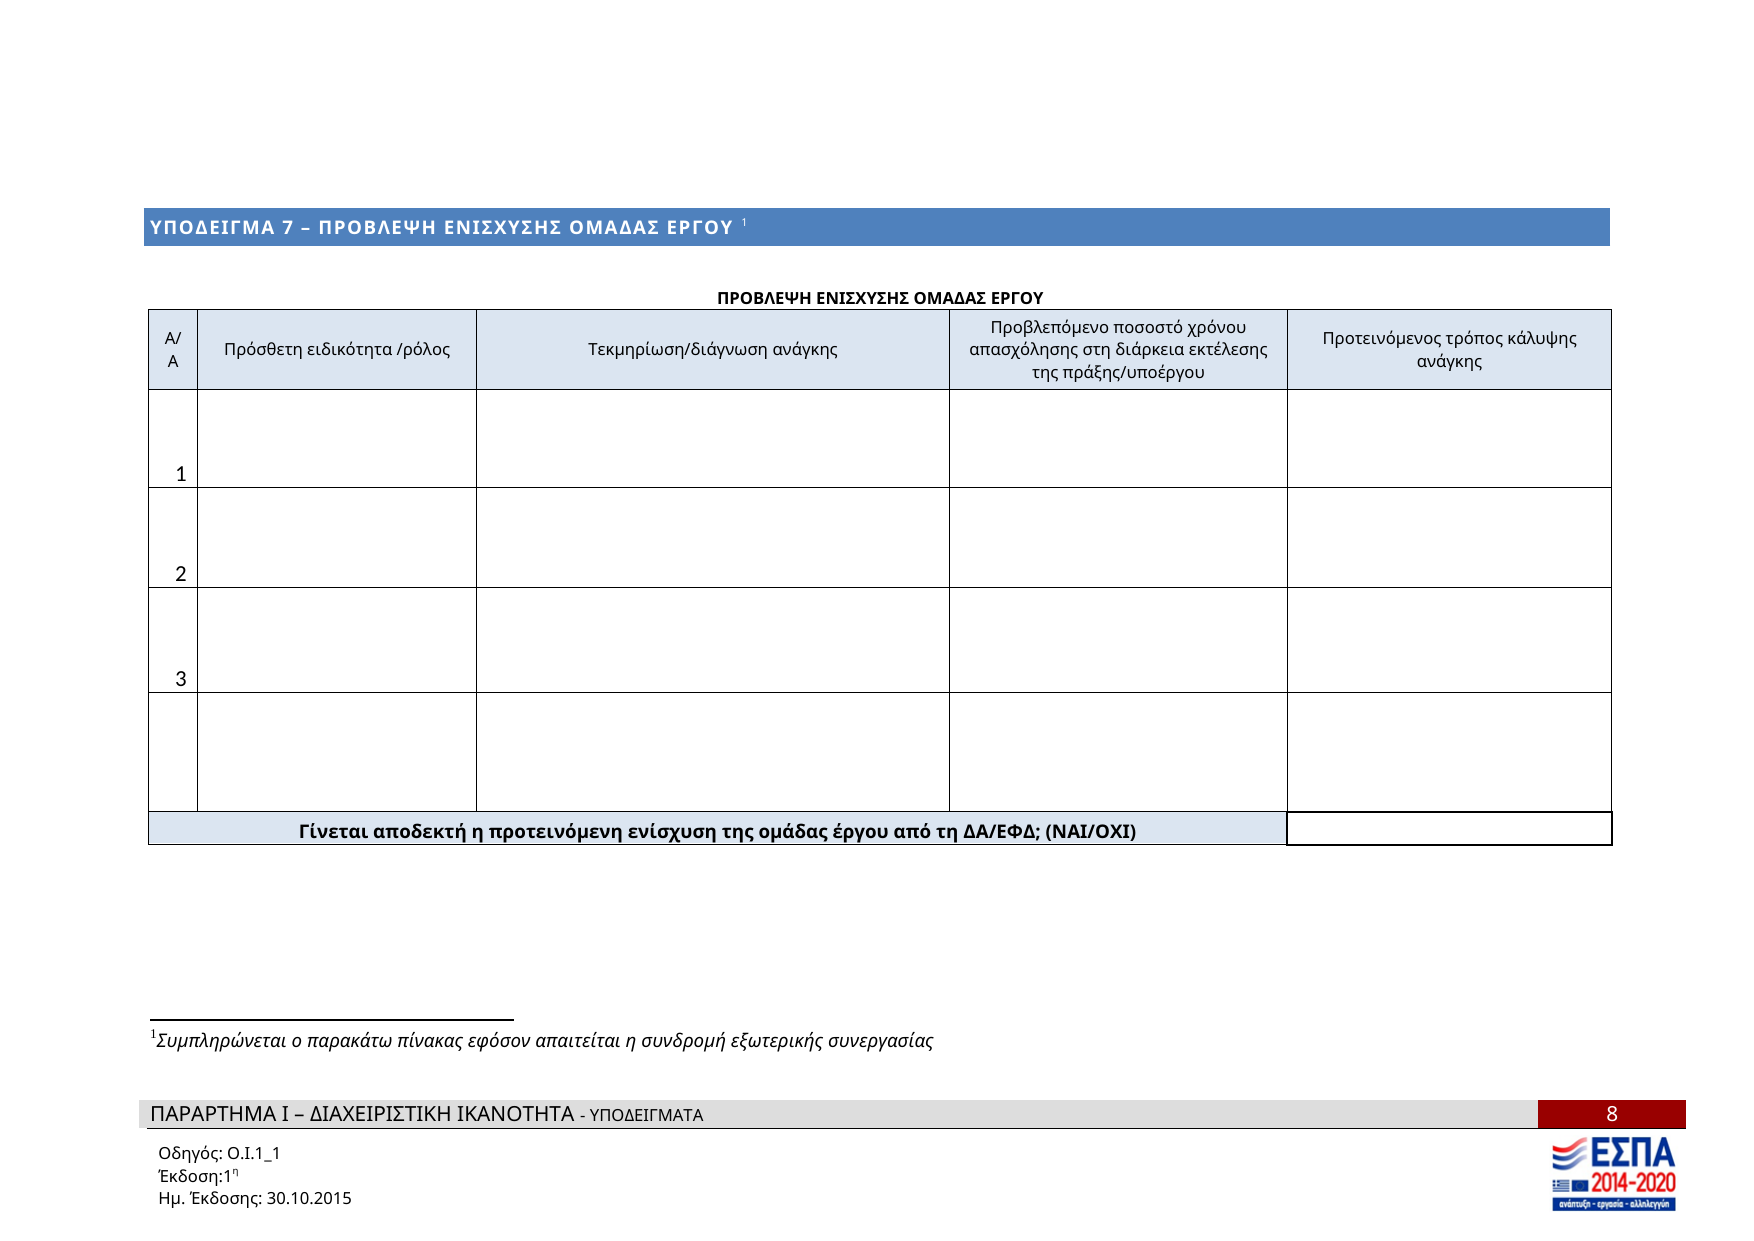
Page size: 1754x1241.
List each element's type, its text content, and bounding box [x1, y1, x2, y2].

table_cell [477, 390, 949, 487]
table_cell [477, 693, 949, 811]
table_cell [950, 693, 1287, 811]
table_cell Προβλεπόμενο ποσοστό χρόνου απασχόλησης στη διάρκεια εκτέλεσης της πράξης/υποέργου [950, 310, 1287, 389]
table_cell [1288, 693, 1611, 811]
table_cell Πρόσθετη ειδικότητα /ρόλος [198, 310, 476, 389]
table_cell [1288, 488, 1611, 587]
table_cell [950, 588, 1287, 692]
table_cell [198, 588, 476, 692]
table_cell [198, 390, 476, 487]
table_cell 2 [149, 488, 197, 587]
table_cell 1 [149, 390, 197, 487]
table_cell Γίνεται αποδεκτή η προτεινόμενη ενίσχυση της ομάδας έργου από τη ΔΑ/ΕΦΔ; (ΝΑΙ/ΟΧΙ) [149, 812, 1286, 843]
table_cell [1288, 390, 1611, 487]
subtitle ΥΠΟΔΕΙΓΜΑ 7 – ΠΡΟΒΛΕΨΗ ΕΝΙΣΧΥΣΗΣ ΟΜΑΔΑΣ ΕΡΓΟΥ [150, 214, 1604, 240]
table_cell [1288, 588, 1611, 692]
table_cell Προτεινόμενος τρόπος κάλυψης ανάγκης [1288, 310, 1611, 389]
table_cell [950, 488, 1287, 587]
table_header ΠΡΟΒΛΕΨΗ ΕΝΙΣΧΥΣΗΣ ΟΜΑΔΑΣ ΕΡΓΟΥ [149, 278, 1612, 309]
table_cell [1288, 813, 1611, 843]
table_cell [477, 588, 949, 692]
table_cell [198, 693, 476, 811]
table_cell 3 [149, 588, 197, 692]
picture [1549, 1135, 1679, 1213]
table_cell Τεκμηρίωση/διάγνωση ανάγκης [477, 310, 949, 389]
table_cell [198, 488, 476, 587]
table_cell [149, 693, 197, 811]
table_cell Α/Α [149, 310, 197, 389]
table_cell [477, 488, 949, 587]
table_cell [950, 390, 1287, 487]
